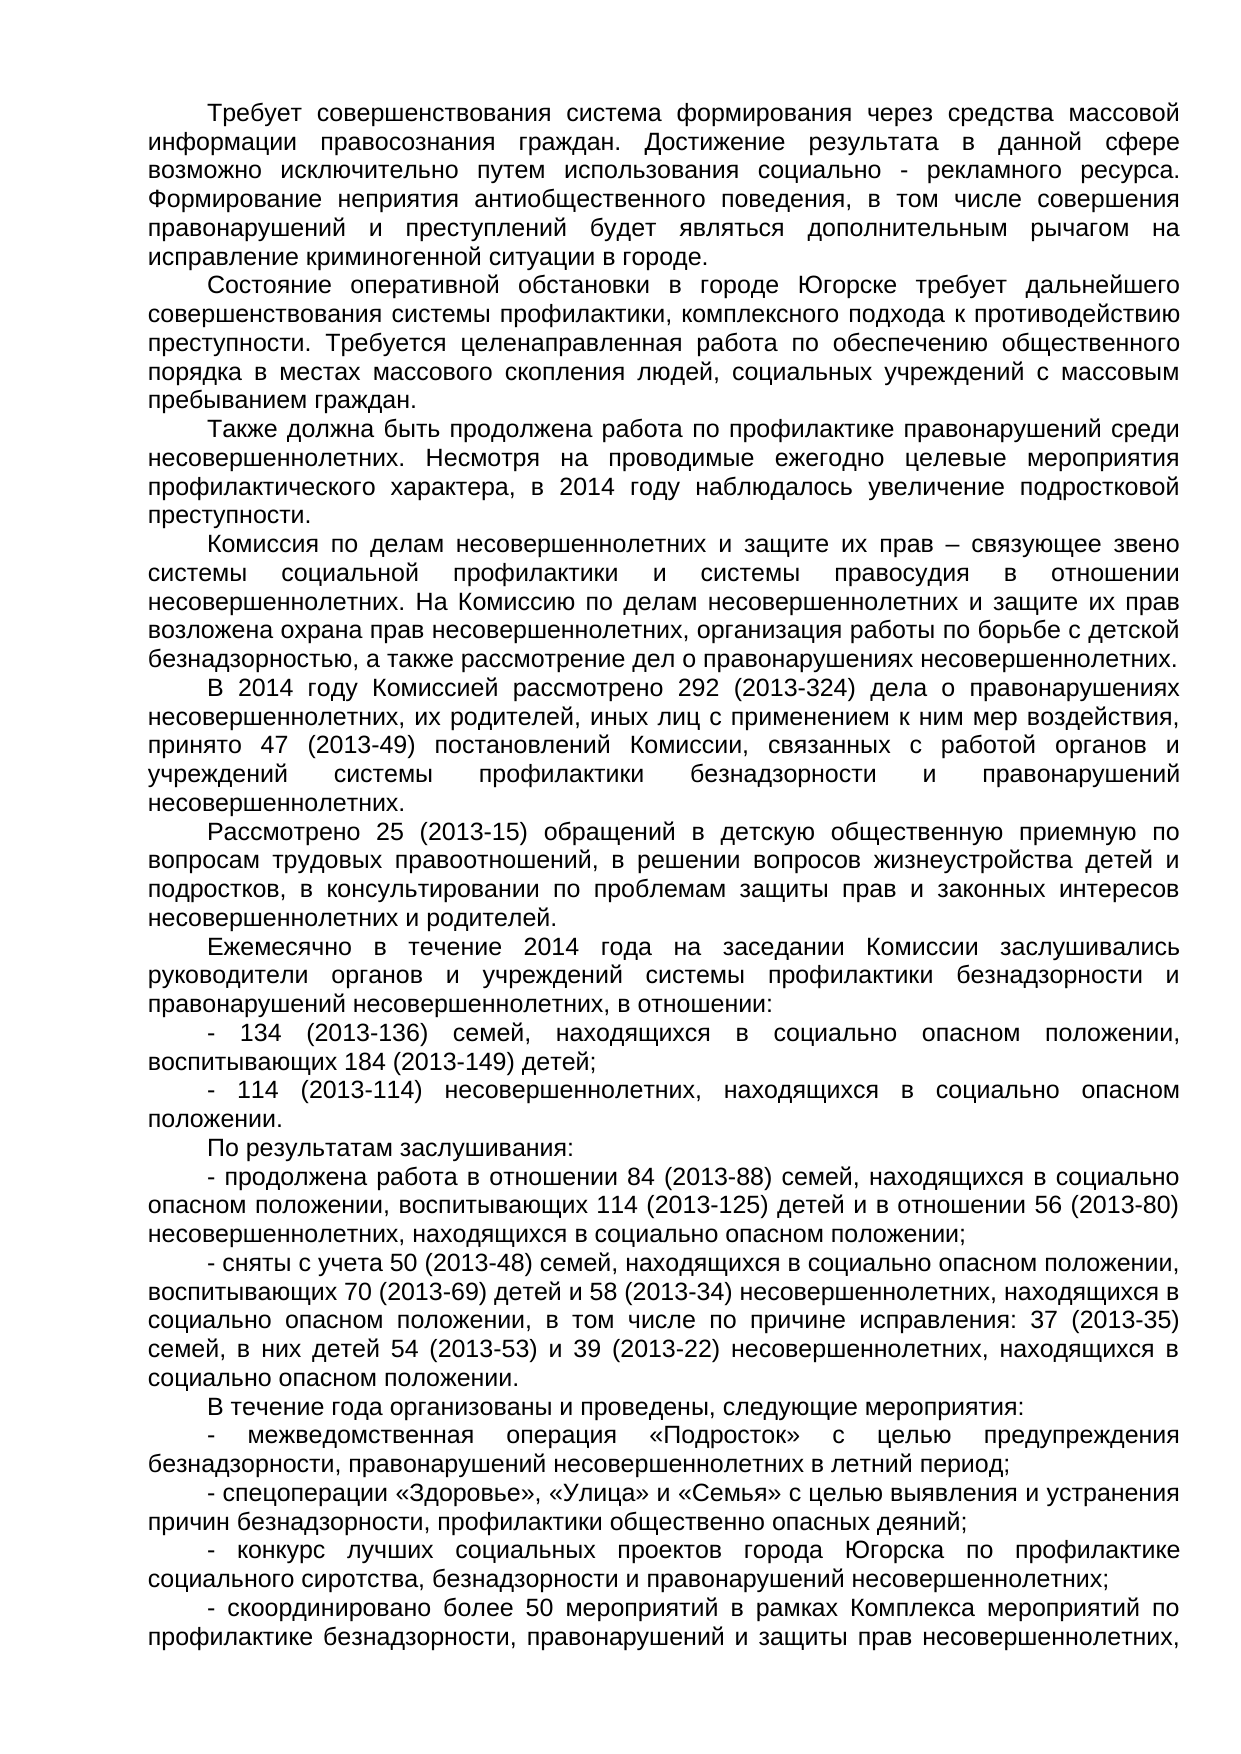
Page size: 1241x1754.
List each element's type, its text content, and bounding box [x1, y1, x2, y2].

text - межведомственная операция «Подросток» с целью предупреждения безнадзорности, правонарушений несовершеннолетних в летний период; [148, 1420, 1181, 1478]
text - 114 (2013-114) несовершеннолетних, находящихся в социально опасном положении. [148, 1075, 1181, 1133]
text Ежемесячно в течение 2014 года на заседании Комиссии заслушивались руководители органов и учреждений системы профилактики безнадзорности и правонарушений несовершеннолетних, в отношении: [148, 932, 1181, 1018]
text Рассмотрено 25 (2013-15) обращений в детскую общественную приемную по вопросам трудовых правоотношений, в решении вопросов жизнеустройства детей и подростков, в консультировании по проблемам защиты прав и законных интересов несовершеннолетних и родителей. [148, 817, 1181, 932]
text - продолжена работа в отношении 84 (2013-88) семей, находящихся в социально опасном положении, воспитывающих 114 (2013-125) детей и в отношении 56 (2013-80) несовершеннолетних, находящихся в социально опасном положении; [148, 1162, 1181, 1248]
text В течение года организованы и проведены, следующие мероприятия: [148, 1392, 1181, 1420]
text - сняты с учета 50 (2013-48) семей, находящихся в социально опасном положении, воспитывающих 70 (2013-69) детей и 58 (2013-34) несовершеннолетних, находящихся в социально опасном положении, в том числе по причине исправления: 37 (2013-35) семей, в них детей 54 (2013-53) и 39 (2013-22) несовершеннолетних, находящихся в социально опасном положении. [148, 1248, 1181, 1392]
text - конкурс лучших социальных проектов города Югорска по профилактике социального сиротства, безнадзорности и правонарушений несовершеннолетних; [148, 1535, 1181, 1593]
text Комиссия по делам несовершеннолетних и защите их прав – связующее звено системы социальной профилактики и системы правосудия в отношении несовершеннолетних. На Комиссию по делам несовершеннолетних и защите их прав возложена охрана прав несовершеннолетних, организация работы по борьбе с детской безнадзорностью, а также рассмотрение дел о правонарушениях несовершеннолетних. [148, 529, 1181, 673]
text В 2014 году Комиссией рассмотрено 292 (2013-324) дела о правонарушениях несовершеннолетних, их родителей, иных лиц с применением к ним мер воздействия, принято 47 (2013-49) постановлений Комиссии, связанных с работой органов и учреждений системы профилактики безнадзорности и правонарушений несовершеннолетних. [148, 673, 1181, 817]
text - спецоперации «Здоровье», «Улица» и «Семья» с целью выявления и устранения причин безнадзорности, профилактики общественно опасных деяний; [148, 1478, 1181, 1535]
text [148, 1593, 1181, 1650]
text Состояние оперативной обстановки в городе Югорске требует дальнейшего совершенствования системы профилактики, комплексного подхода к противодействию преступности. Требуется целенаправленная работа по обеспечению общественного порядка в местах массового скопления людей, социальных учреждений с массовым пребыванием граждан. [148, 270, 1181, 414]
text Также должна быть продолжена работа по профилактике правонарушений среди несовершеннолетних. Несмотря на проводимые ежегодно целевые мероприятия профилактического характера, в 2014 году наблюдалось увеличение подростковой преступности. [148, 414, 1181, 529]
text По результатам заслушивания: [148, 1133, 1181, 1162]
text Требует совершенствования система формирования через средства массовой информации правосознания граждан. Достижение результата в данной сфере возможно исключительно путем использования социально - рекламного ресурса. Формирование неприятия антиобщественного поведения, в том числе совершения правонарушений и преступлений будет являться дополнительным рычагом на исправление криминогенной ситуации в городе. [148, 98, 1181, 270]
text - 134 (2013-136) семей, находящихся в социально опасном положении, воспитывающих 184 (2013-149) детей; [148, 1018, 1181, 1075]
